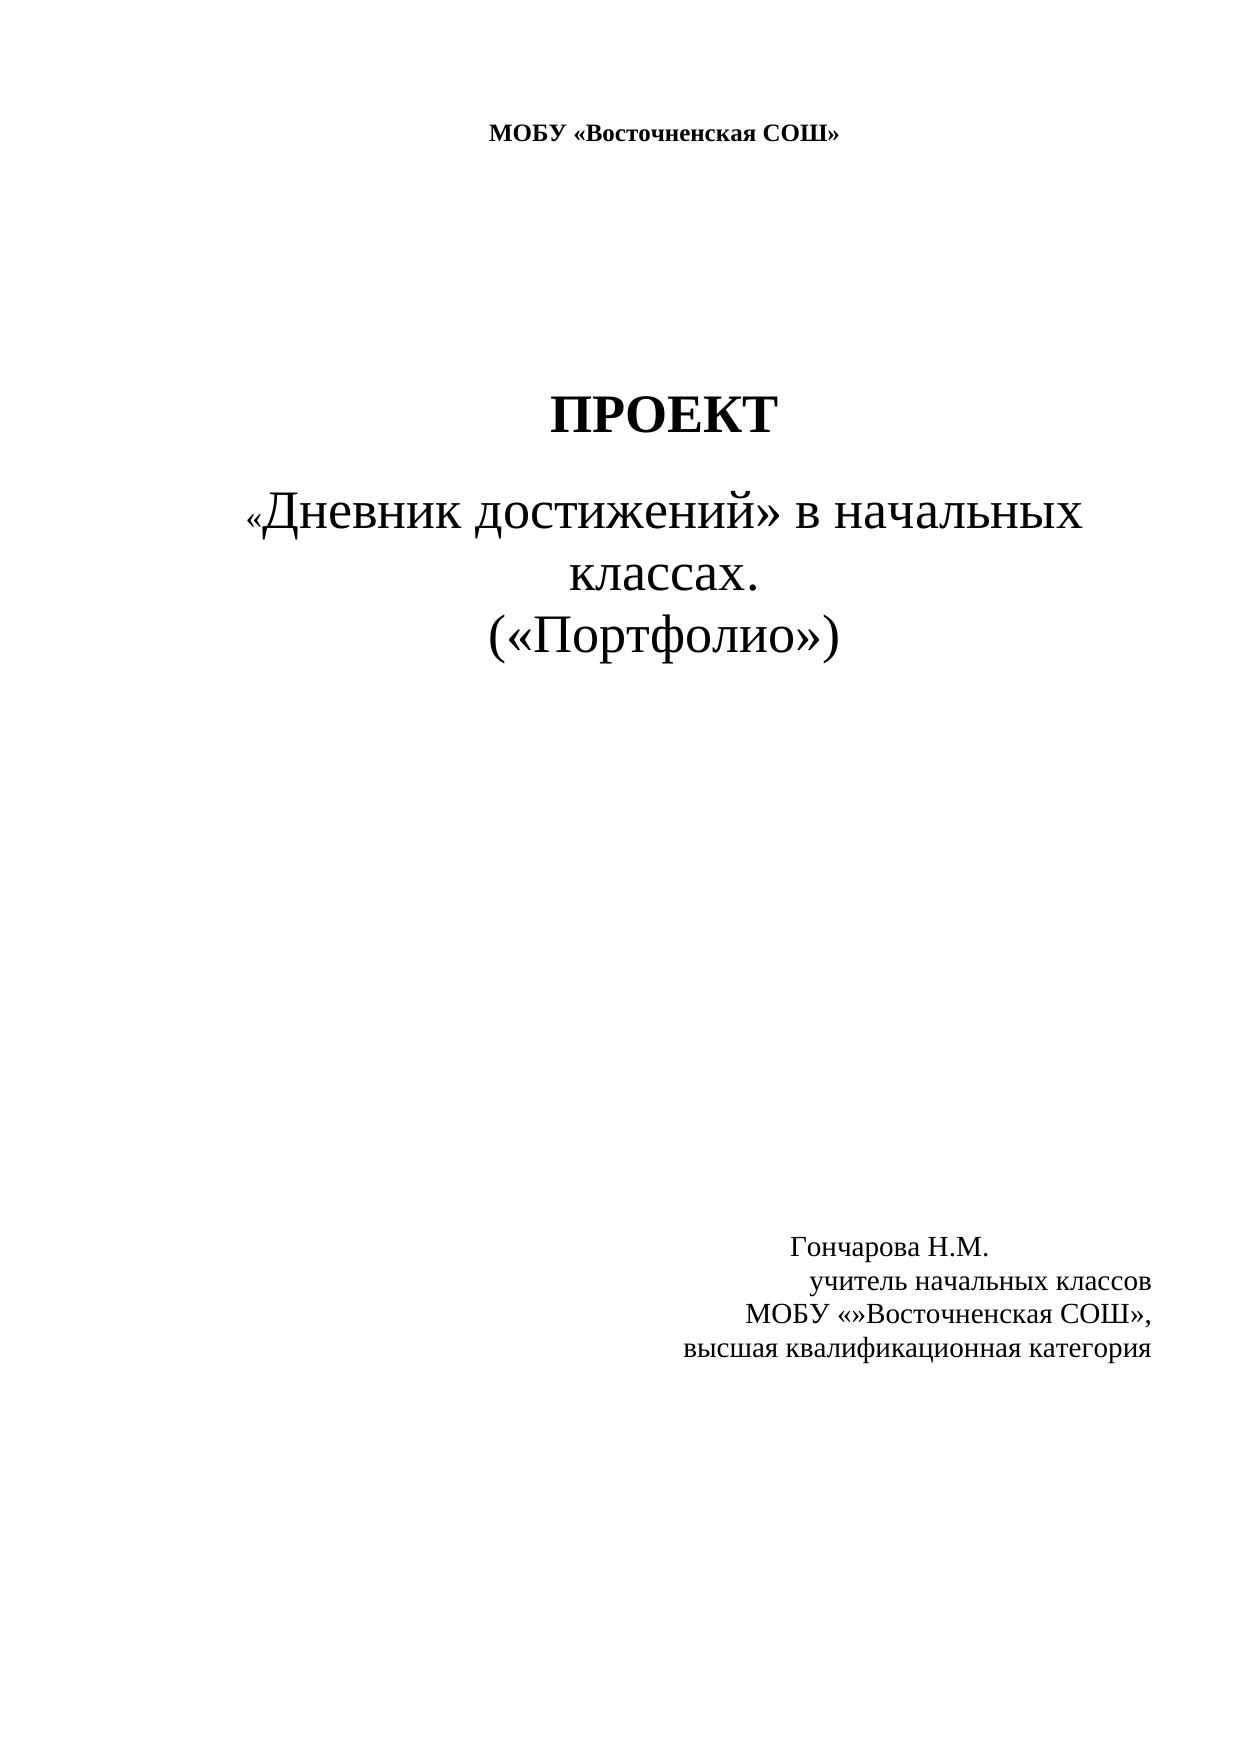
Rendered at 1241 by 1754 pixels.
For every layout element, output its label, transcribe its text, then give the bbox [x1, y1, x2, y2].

text «Дневник достижений» в начальных классах. [177, 477, 1152, 602]
text высшая квалификационная категория [177, 1330, 1152, 1363]
text МОБУ «Восточненская СОШ» [177, 118, 1152, 147]
text («Портфолио») [177, 602, 1152, 664]
text МОБУ «»Восточненская СОШ», [177, 1296, 1152, 1330]
text Гончарова Н.М. [177, 1229, 1152, 1263]
text ПРОЕКТ [177, 382, 1152, 444]
text учитель начальных классов [177, 1263, 1152, 1296]
